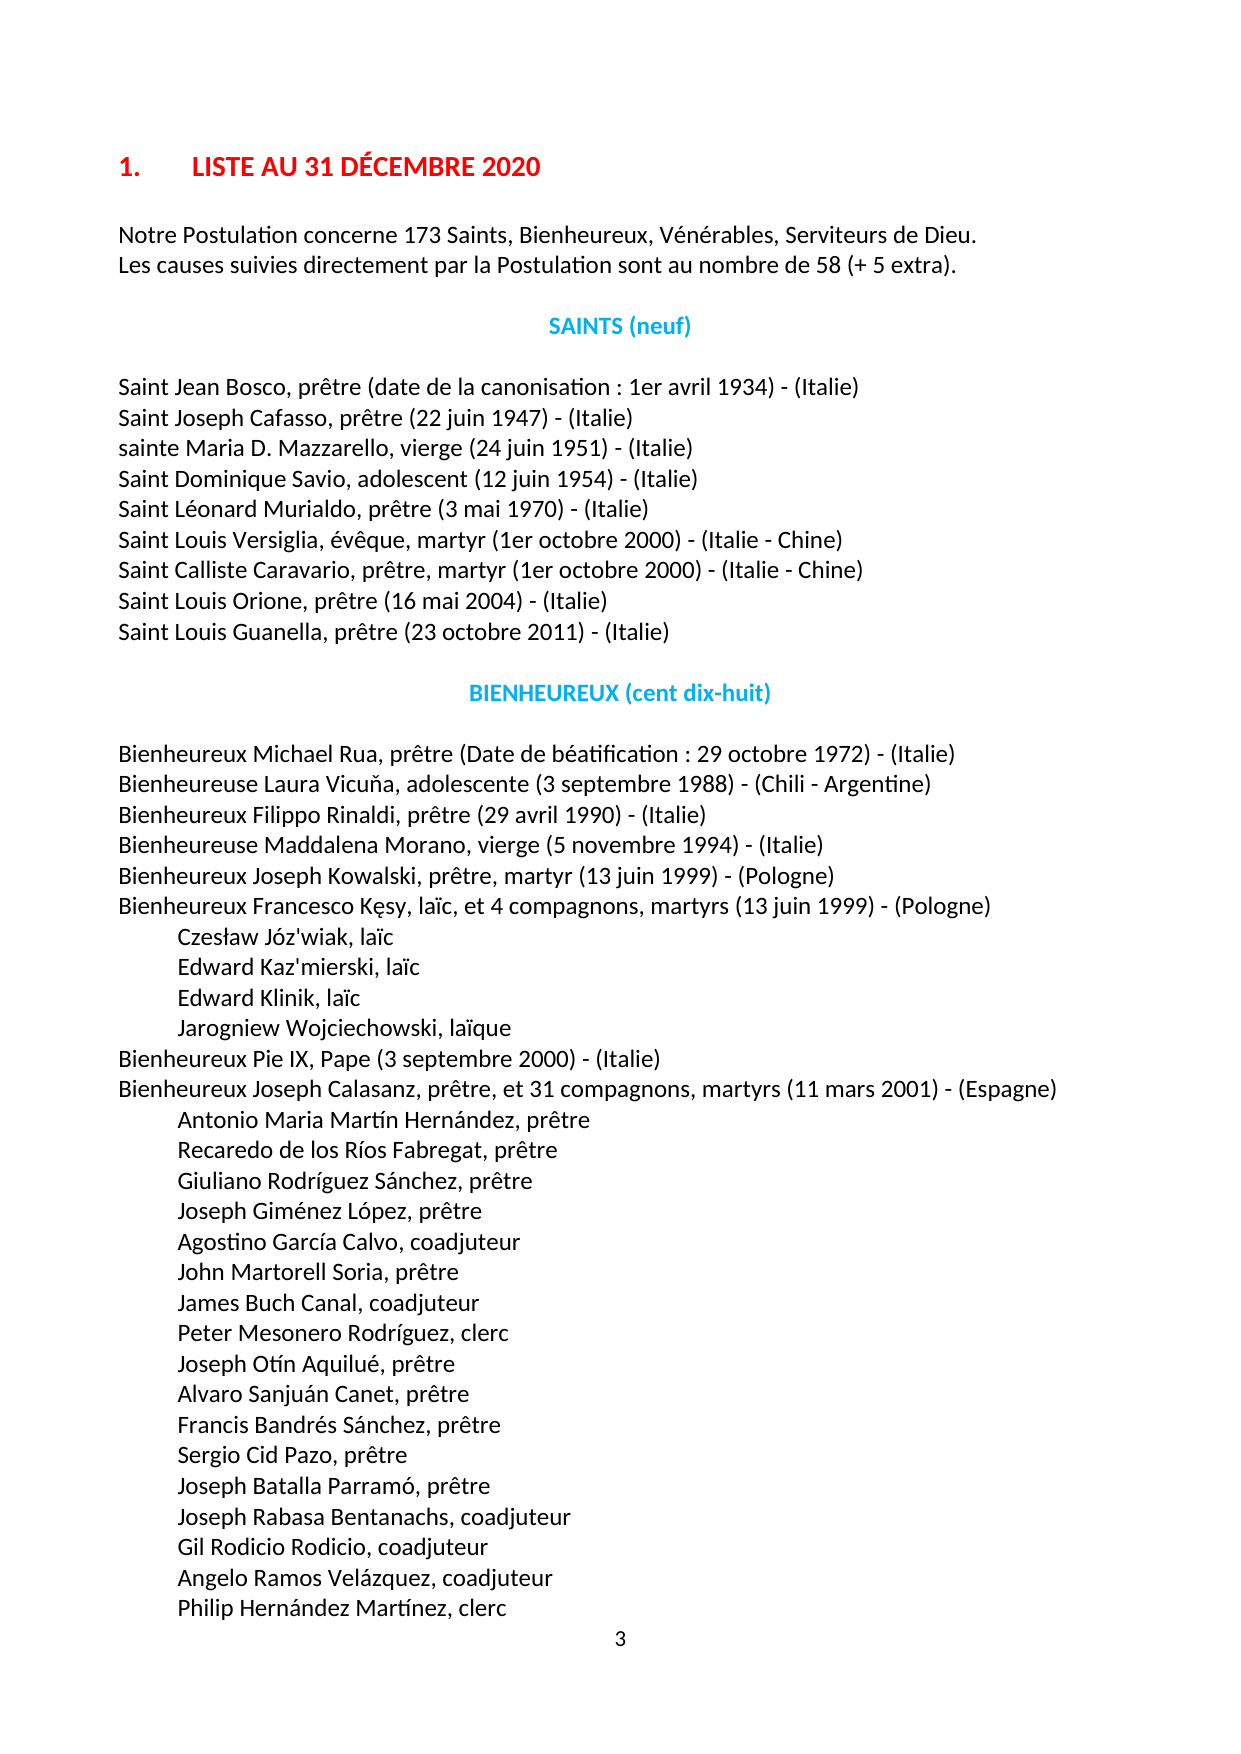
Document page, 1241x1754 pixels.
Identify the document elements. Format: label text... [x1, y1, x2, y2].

text Bienheureux Joseph Calasanz, prêtre, et 31 compagnons, martyrs (11 mars 2001) - (Espagne) [118, 1073, 1122, 1104]
text Giuliano Rodríguez Sánchez, prêtre [177, 1165, 1122, 1196]
text Alvaro Sanjuán Canet, prêtre [177, 1379, 1122, 1409]
text Saint Louis Guanella, prêtre (23 octobre 2011) - (Italie) [118, 616, 1122, 646]
text Francis Bandrés Sánchez, prêtre [177, 1409, 1122, 1440]
text Sergio Cid Pazo, prêtre [177, 1440, 1122, 1470]
text Joseph Otín Aquilué, prêtre [177, 1348, 1122, 1379]
text Edward Kaz'mierski, laïc [177, 951, 1122, 982]
text Bienheureux Pie IX, Pape (3 septembre 2000) - (Italie) [118, 1043, 1122, 1073]
text Recaredo de los Ríos Fabregat, prêtre [177, 1134, 1122, 1165]
text Bienheureuse Maddalena Morano, vierge (5 novembre 1994) - (Italie) [118, 829, 1122, 860]
text Bienheureux Michael Rua, prêtre (Date de béatification : 29 octobre 1972) - (Italie) [118, 738, 1122, 768]
text Saint Joseph Cafasso, prêtre (22 juin 1947) - (Italie) [118, 402, 1122, 432]
text Joseph Batalla Parramó, prêtre [177, 1470, 1122, 1501]
text Czesław Józ'wiak, laïc [177, 921, 1122, 951]
text Peter Mesonero Rodríguez, clerc [177, 1318, 1122, 1348]
text Les causes suivies directement par la Postulation sont au nombre de 58 (+ 5 extra). [118, 249, 1122, 280]
text Saint Dominique Savio, adolescent (12 juin 1954) - (Italie) [118, 463, 1122, 493]
text Agostino García Calvo, coadjuteur [177, 1226, 1122, 1257]
text sainte Maria D. Mazzarello, vierge (24 juin 1951) - (Italie) [118, 432, 1122, 463]
text John Martorell Soria, prêtre [177, 1257, 1122, 1287]
text Bienheureux Filippo Rinaldi, prêtre (29 avril 1990) - (Italie) [118, 799, 1122, 829]
text Antonio Maria Martín Hernández, prêtre [177, 1104, 1122, 1134]
text Saint Louis Versiglia, évêque, martyr (1er octobre 2000) - (Italie - Chine) [118, 524, 1122, 554]
text Philip Hernández Martínez, clerc [177, 1592, 1122, 1623]
text Saint Louis Orione, prêtre (16 mai 2004) - (Italie) [118, 585, 1122, 616]
text Saint Calliste Caravario, prêtre, martyr (1er octobre 2000) - (Italie - Chine) [118, 554, 1122, 585]
text Joseph Rabasa Bentanachs, coadjuteur [177, 1501, 1122, 1531]
text Bienheureux (cent dix-huit) [118, 677, 1122, 707]
text Joseph Giménez López, prêtre [177, 1196, 1122, 1226]
text Saint Léonard Murialdo, prêtre (3 mai 1970) - (Italie) [118, 493, 1122, 524]
text Notre Postulation concerne 173 Saints, Bienheureux, Vénérables, Serviteurs de Dieu. [118, 219, 1122, 249]
text Edward Klinik, laïc [177, 982, 1122, 1012]
text Bienheureuse Laura Vicuňa, adolescente (3 septembre 1988) - (Chili - Argentine) [118, 768, 1122, 799]
text Jarogniew Wojciechowski, laïque [177, 1012, 1122, 1043]
text James Buch Canal, coadjuteur [177, 1287, 1122, 1318]
text Saint Jean Bosco, prêtre (date de la canonisation : 1er avril 1934) - (Italie) [118, 371, 1122, 402]
text Angelo Ramos Velázquez, coadjuteur [177, 1562, 1122, 1592]
text Bienheureux Francesco Kęsy, laïc, et 4 compagnons, martyrs (13 juin 1999) - (Pologne) [118, 890, 1122, 921]
list LISTE AU 31 DÉCEMBRE 2020 [118, 148, 1122, 183]
text Gil Rodicio Rodicio, coadjuteur [177, 1531, 1122, 1562]
text Bienheureux Joseph Kowalski, prêtre, martyr (13 juin 1999) - (Pologne) [118, 860, 1122, 890]
text SAINTS (neuf) [118, 310, 1122, 341]
